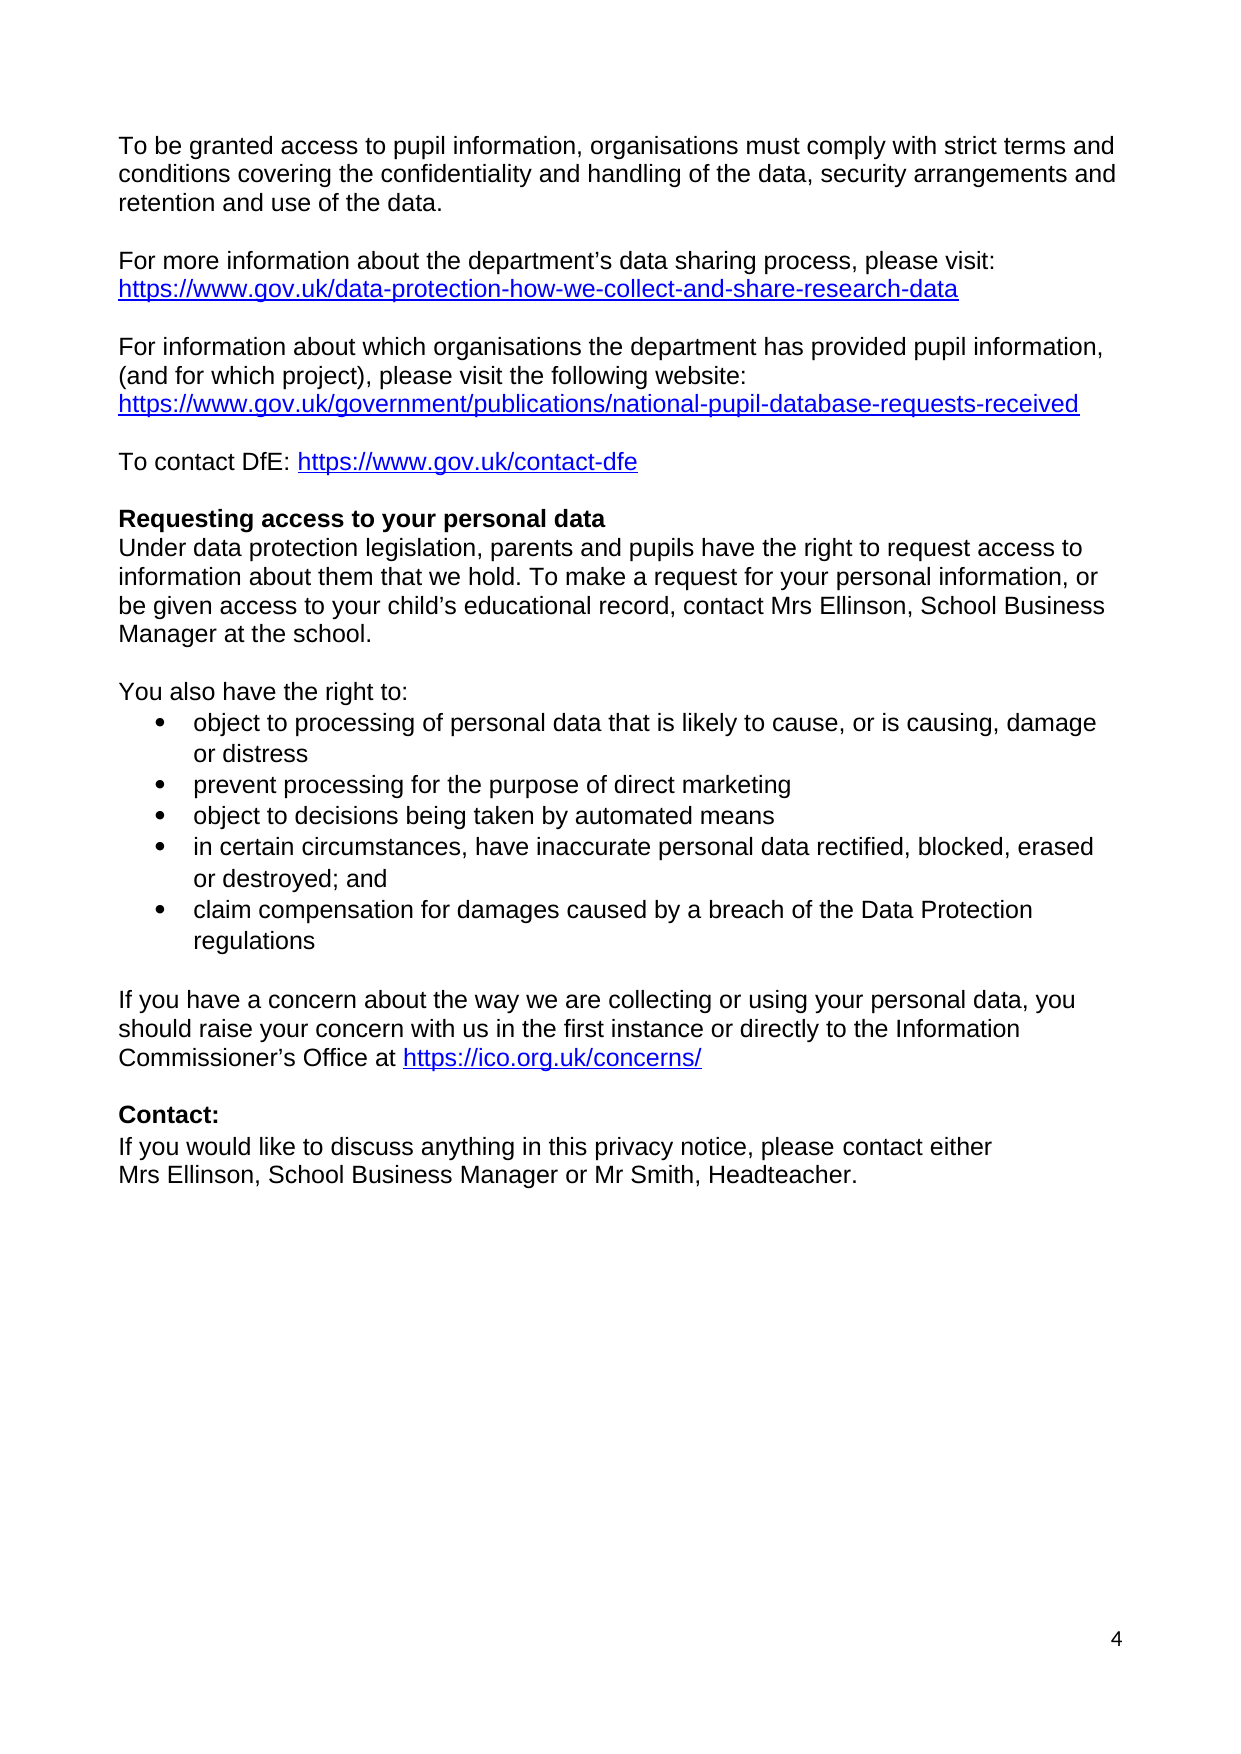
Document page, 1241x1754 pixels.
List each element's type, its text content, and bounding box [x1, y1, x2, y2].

list prevent processing for the purpose of direct marketing [156, 770, 1122, 799]
text Contact: [118, 1101, 1122, 1129]
text If you would like to discuss anything in this privacy notice, please contact either [118, 1132, 1122, 1160]
list claim compensation for damages caused by a breach of the Data Protection regulations [156, 894, 1122, 954]
text Requesting access to your personal data [118, 504, 1122, 533]
text To contact DfE: https://www.gov.uk/contact-dfe [118, 447, 1122, 476]
text https://www.gov.uk/data-protection-how-we-collect-and-share-research-data [118, 274, 1122, 303]
text If you have a concern about the way we are collecting or using your personal data, you should raise your concern with us in the first instance or directly to the Information Commissioner’s Office at https://ico.org.uk/concerns/ [118, 986, 1122, 1072]
text To be granted access to pupil information, organisations must comply with strict terms and conditions covering the confidentiality and handling of the data, security arrangements and retention and use of the data. [118, 131, 1122, 217]
text Under data protection legislation, parents and pupils have the right to request access to information about them that we hold. To make a request for your personal information, or be given access to your child’s educational record, contact Mrs Ellinson, School Business Manager at the school. [118, 533, 1122, 648]
list in certain circumstances, have inaccurate personal data rectified, blocked, erased or destroyed; and [156, 832, 1122, 892]
text You also have the right to: [118, 677, 1122, 706]
list object to decisions being taken by automated means [156, 801, 1122, 830]
text For more information about the department’s data sharing process, please visit: [118, 246, 1122, 274]
text For information about which organisations the department has provided pupil information, (and for which project), please visit the following website: https://www.gov.uk/government/publications/national-pupil-database-requests-received [118, 332, 1122, 418]
list object to processing of personal data that is likely to cause, or is causing, damage or distress [156, 708, 1122, 768]
text Mrs Ellinson, School Business Manager or Mr Smith, Headteacher. [118, 1160, 1122, 1189]
